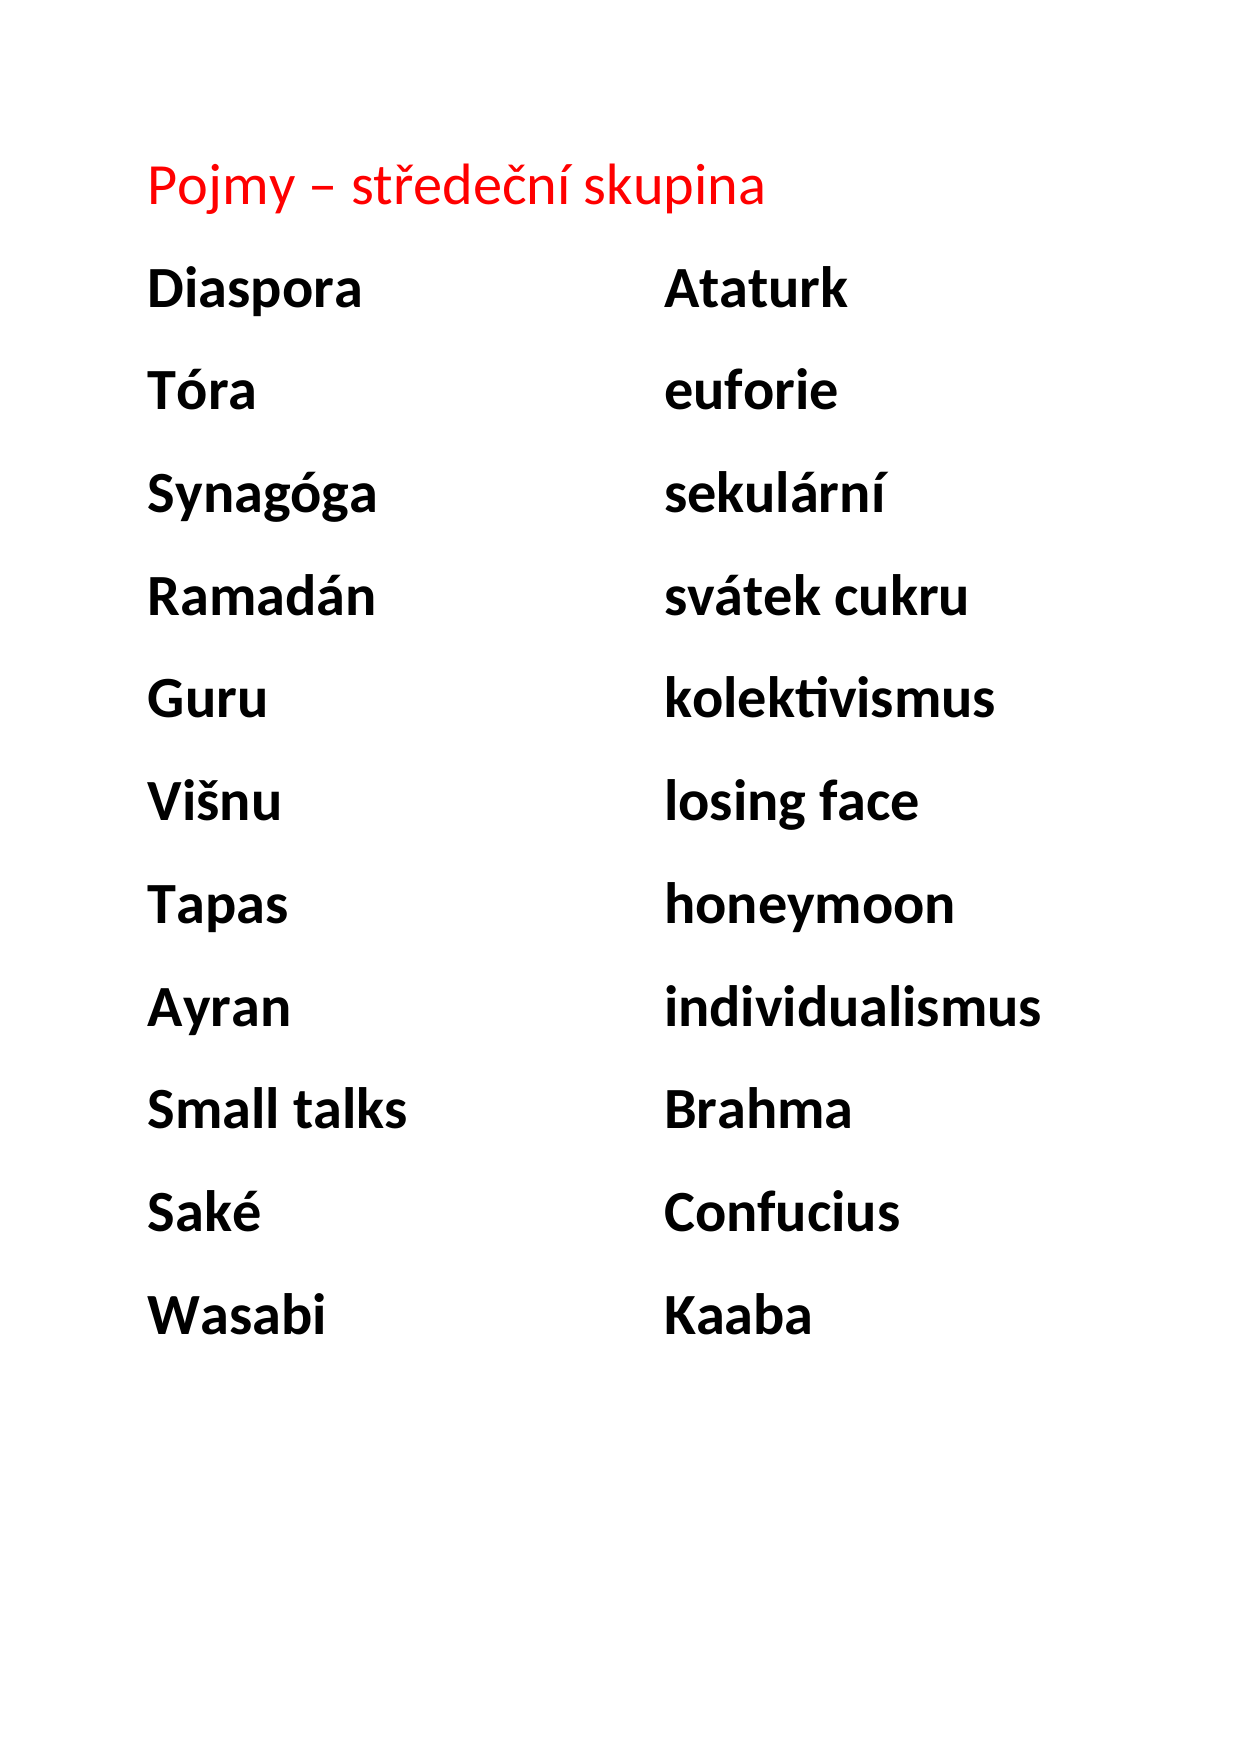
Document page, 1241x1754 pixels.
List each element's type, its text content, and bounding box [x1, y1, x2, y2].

text Tóra euforie [148, 353, 1093, 424]
text Guru kolektivismus [148, 661, 1093, 732]
text Diaspora Ataturk [148, 250, 1093, 322]
text Wasabi Kaaba [148, 1277, 1093, 1349]
text Synagóga sekulární [148, 456, 1093, 527]
text Pojmy – středeční skupina [148, 148, 1093, 219]
text Višnu losing face [148, 764, 1093, 835]
text Small talks Brahma [148, 1072, 1093, 1143]
text Ramadán svátek cukru [148, 558, 1093, 630]
text Ayran individualismus [148, 969, 1093, 1041]
text Saké Confucius [148, 1175, 1093, 1246]
text Tapas honeymoon [148, 867, 1093, 938]
